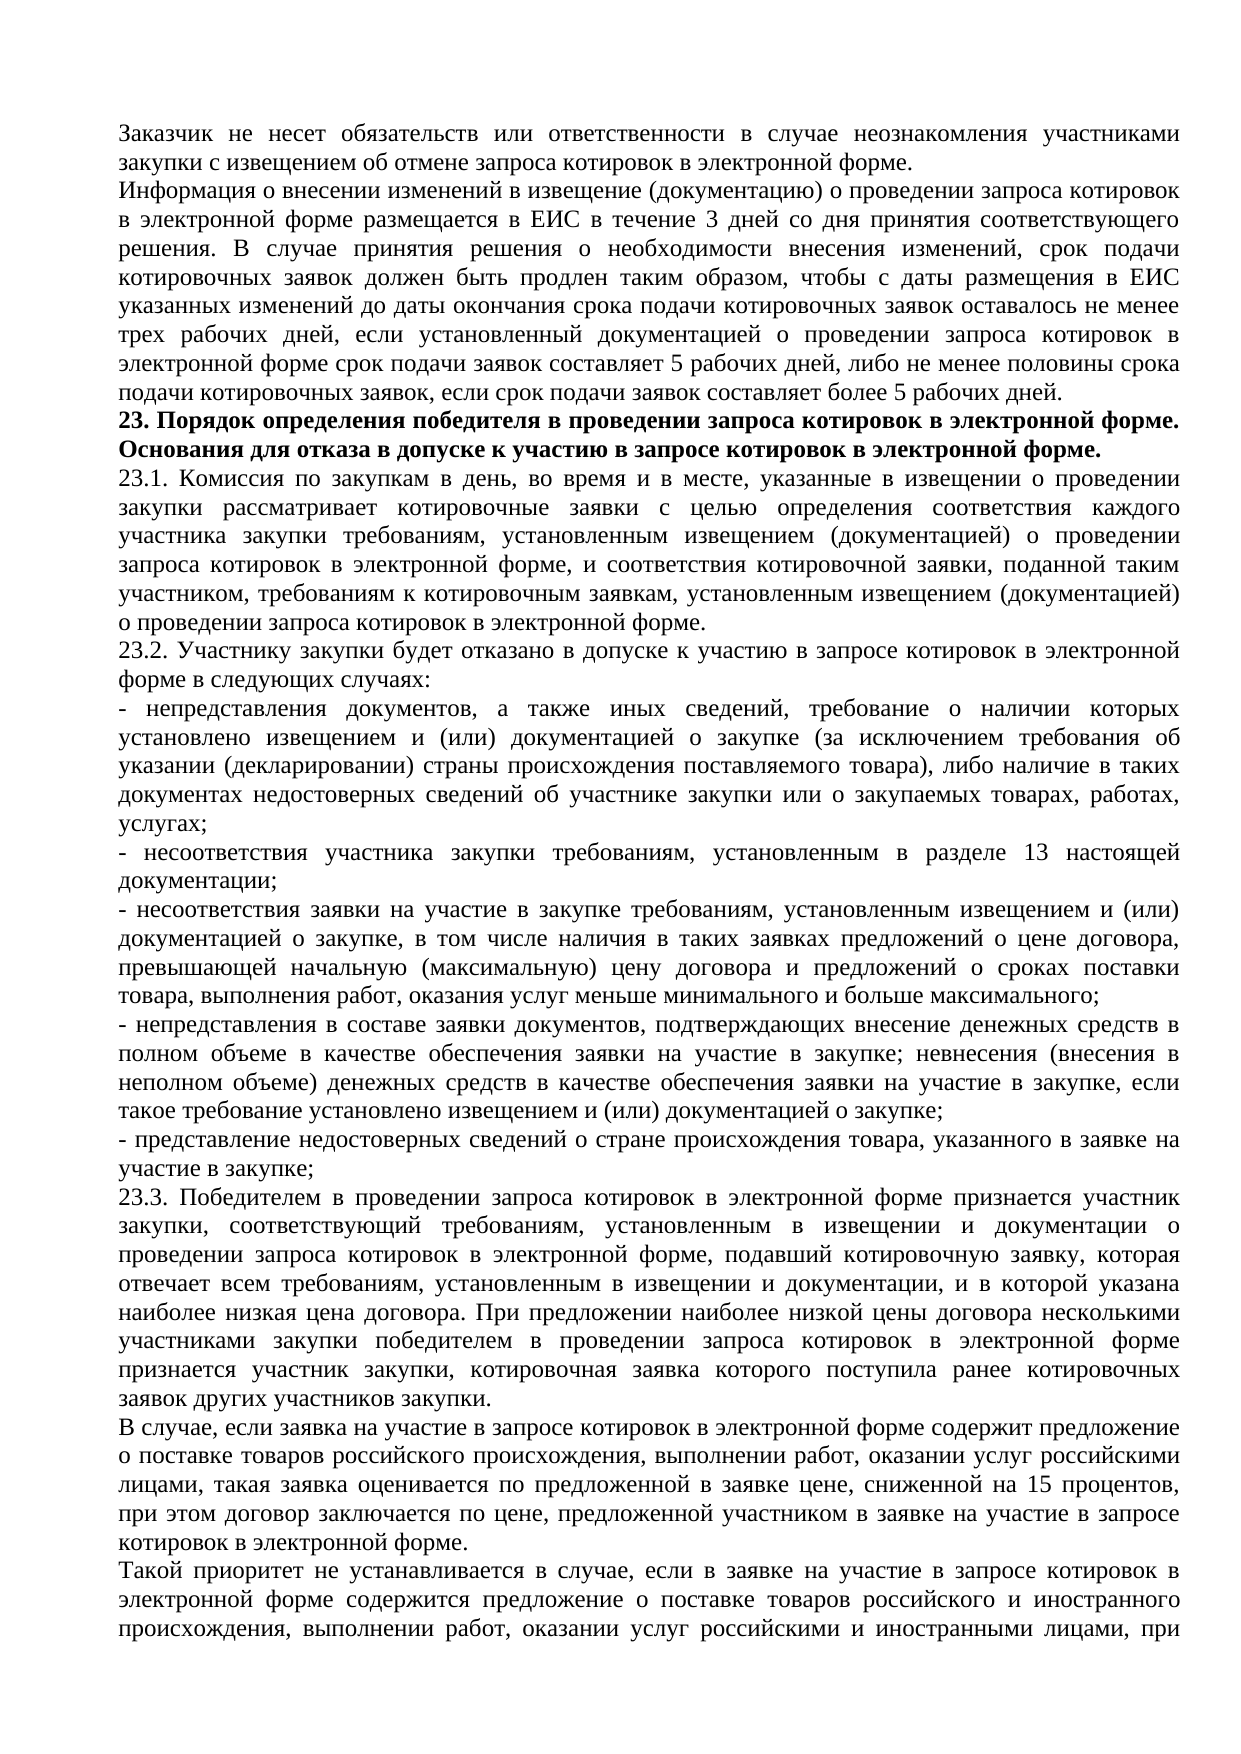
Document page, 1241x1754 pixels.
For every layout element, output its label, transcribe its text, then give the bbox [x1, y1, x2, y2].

text 23. Порядок определения победителя в проведении запроса котировок в электронной форме. Основания для отказа в допуске к участию в запросе котировок в электронной форме. [118, 406, 1181, 463]
text В случае, если заявка на участие в запросе котировок в электронной форме содержит предложение о поставке товаров российского происхождения, выполнении работ, оказании услуг российскими лицами, такая заявка оценивается по предложенной в заявке цене, сниженной на 15 процентов, при этом договор заключается по цене, предложенной участником в заявке на участие в запросе котировок в электронной форме. [118, 1412, 1181, 1556]
text 23.2. Участнику закупки будет отказано в допуске к участию в запросе котировок в электронной форме в следующих случаях: [118, 636, 1181, 693]
text 23.1. Комиссия по закупкам в день, во время и в месте, указанные в извещении о проведении закупки рассматривает котировочные заявки с целью определения соответствия каждого участника закупки требованиям, установленным извещением (документацией) о проведении запроса котировок в электронной форме, и соответствия котировочной заявки, поданной таким участником, требованиям к котировочным заявкам, установленным извещением (документацией) о проведении запроса котировок в электронной форме. [118, 463, 1181, 636]
text Заказчик не несет обязательств или ответственности в случае неознакомления участниками закупки с извещением об отмене запроса котировок в электронной форме. [118, 118, 1181, 176]
text 23.3. Победителем в проведении запроса котировок в электронной форме признается участник закупки, соответствующий требованиям, установленным в извещении и документации о проведении запроса котировок в электронной форме, подавший котировочную заявку, которая отвечает всем требованиям, установленным в извещении и документации, и в которой указана наиболее низкая цена договора. При предложении наиболее низкой цены договора несколькими участниками закупки победителем в проведении запроса котировок в электронной форме признается участник закупки, котировочная заявка которого поступила ранее котировочных заявок других участников закупки. [118, 1182, 1181, 1412]
text - представление недостоверных сведений о стране происхождения товара, указанного в заявке на участие в закупке; [118, 1124, 1181, 1182]
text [118, 1556, 1181, 1642]
text Информация о внесении изменений в извещение (документацию) о проведении запроса котировок в электронной форме размещается в ЕИС в течение 3 дней со дня принятия соответствующего решения. В случае принятия решения о необходимости внесения изменений, срок подачи котировочных заявок должен быть продлен таким образом, чтобы с даты размещения в ЕИС указанных изменений до даты окончания срока подачи котировочных заявок оставалось не менее трех рабочих дней, если установленный документацией о проведении запроса котировок в электронной форме срок подачи заявок составляет 5 рабочих дней, либо не менее половины срока подачи котировочных заявок, если срок подачи заявок составляет более 5 рабочих дней. [118, 176, 1181, 406]
text - несоответствия заявки на участие в закупке требованиям, установленным извещением и (или) документацией о закупке, в том числе наличия в таких заявках предложений о цене договора, превышающей начальную (максимальную) цену договора и предложений о сроках поставки товара, выполнения работ, оказания услуг меньше минимального и больше максимального; [118, 894, 1181, 1009]
text - непредставления документов, а также иных сведений, требование о наличии которых установлено извещением и (или) документацией о закупке (за исключением требования об указании (декларировании) страны происхождения поставляемого товара), либо наличие в таких документах недостоверных сведений об участнике закупки или о закупаемых товарах, работах, услугах; [118, 693, 1181, 837]
text - несоответствия участника закупки требованиям, установленным в разделе 13 настоящей документации; [118, 837, 1181, 894]
text - непредставления в составе заявки документов, подтверждающих внесение денежных средств в полном объеме в качестве обеспечения заявки на участие в закупке; невнесения (внесения в неполном объеме) денежных средств в качестве обеспечения заявки на участие в закупке, если такое требование установлено извещением и (или) документацией о закупке; [118, 1009, 1181, 1124]
